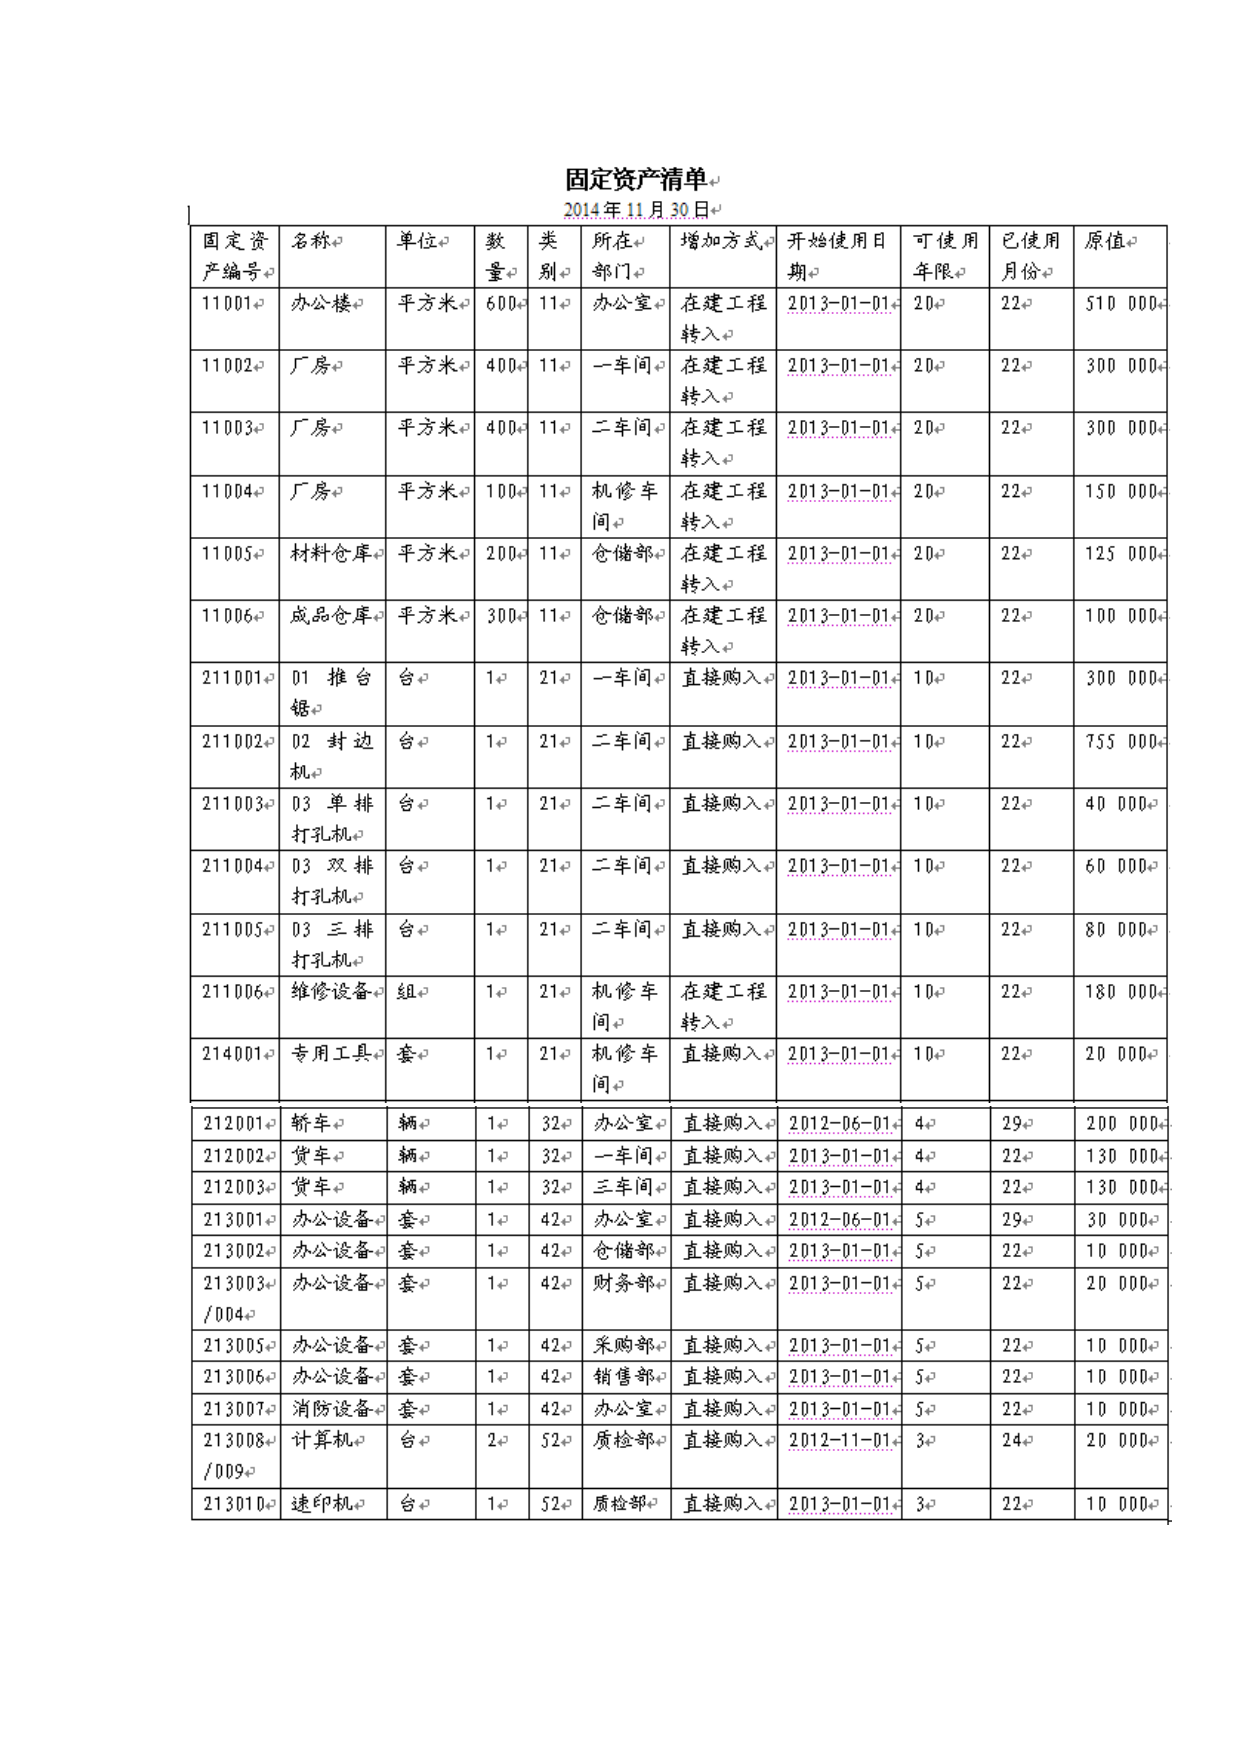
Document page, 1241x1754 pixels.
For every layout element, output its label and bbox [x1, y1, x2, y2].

picture [187, 163, 1171, 1103]
picture [187, 1106, 1172, 1525]
